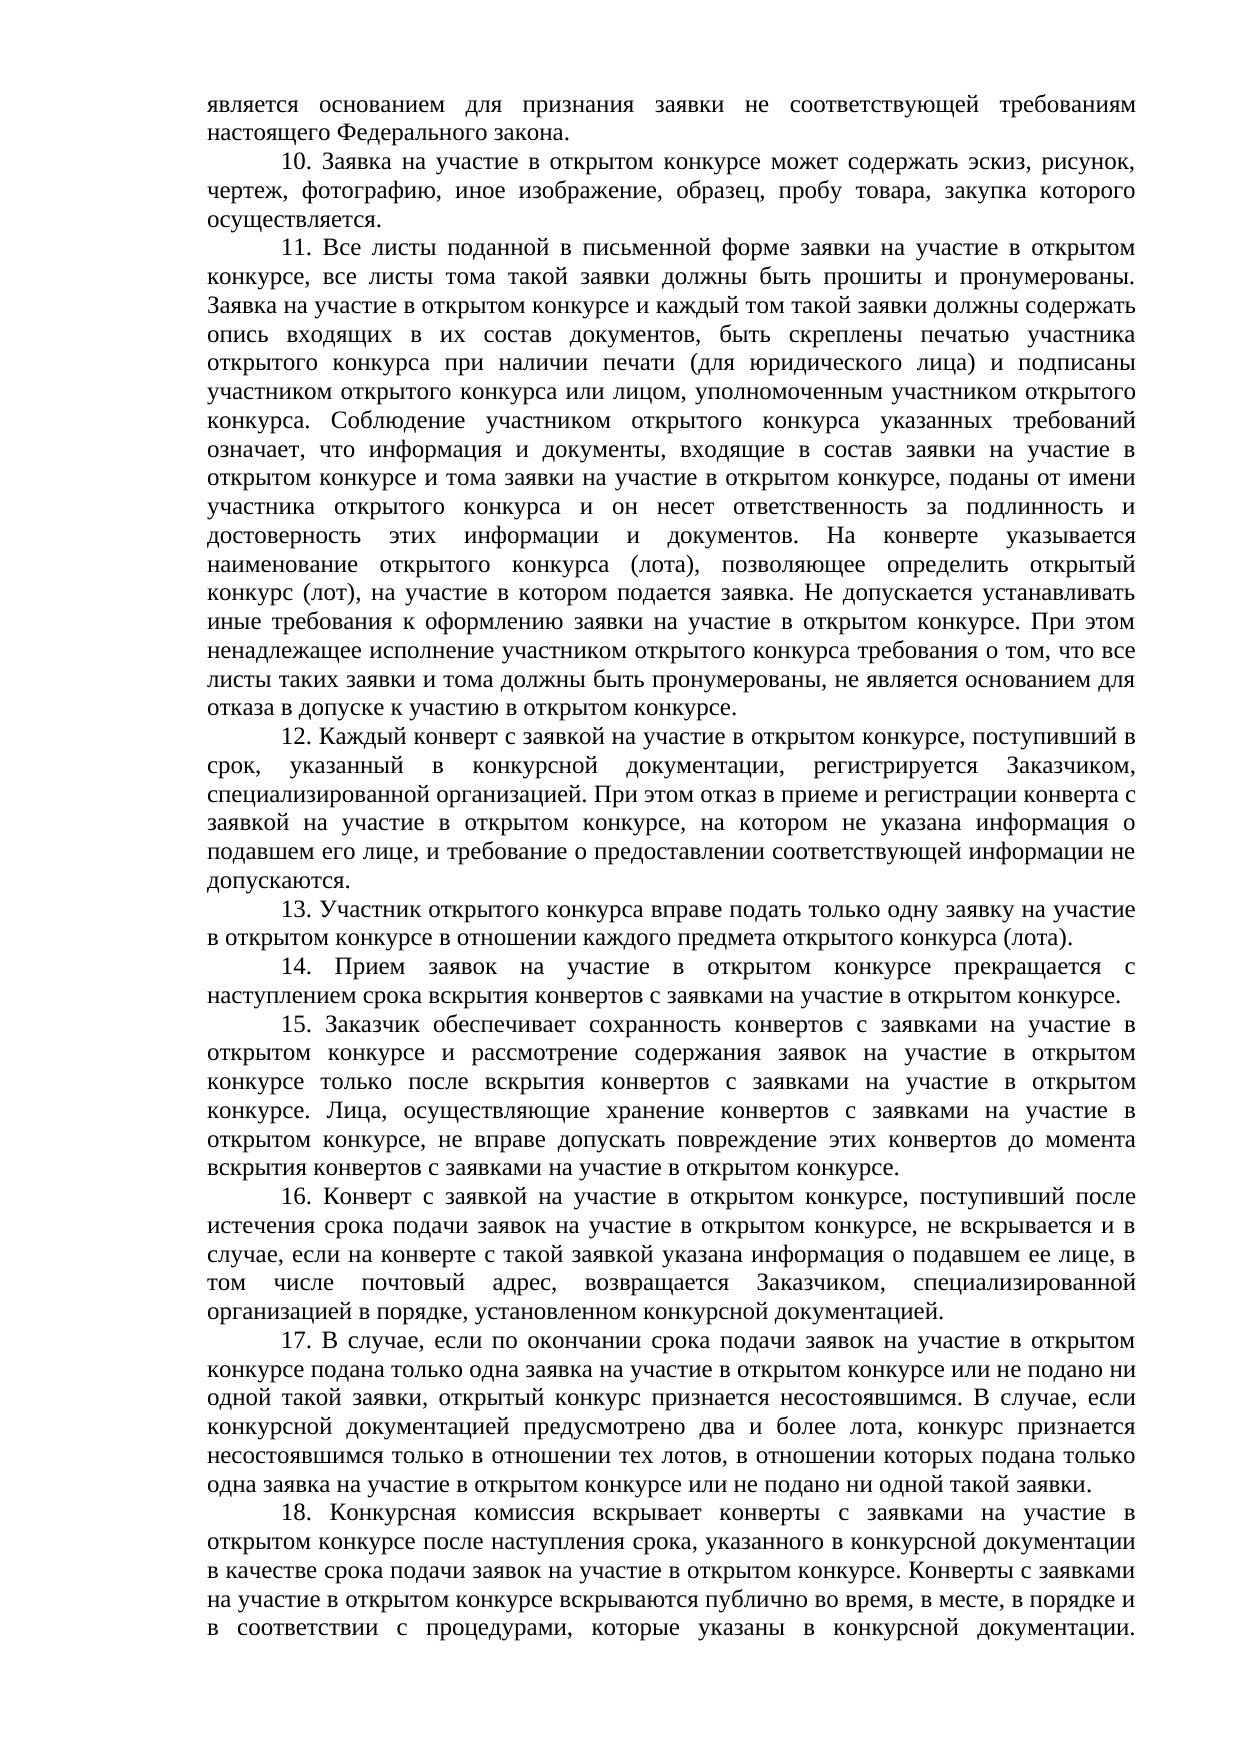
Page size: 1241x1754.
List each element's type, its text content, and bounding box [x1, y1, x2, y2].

text 16. Конверт с заявкой на участие в открытом конкурсе, поступивший после истечения срока подачи заявок на участие в открытом конкурсе, не вскрывается и в случае, если на конверте с такой заявкой указана информация о подавшем ее лице, в том числе почтовый адрес, возвращается Заказчиком, специализированной организацией в порядке, установленном конкурсной документацией. [207, 1181, 1137, 1325]
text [207, 89, 1137, 146]
text 17. В случае, если по окончании срока подачи заявок на участие в открытом конкурсе подана только одна заявка на участие в открытом конкурсе или не подано ни одной такой заявки, открытый конкурс признается несостоявшимся. В случае, если конкурсной документацией предусмотрено два и более лота, конкурс признается несостоявшимся только в отношении тех лотов, в отношении которых подана только одна заявка на участие в открытом конкурсе или не подано ни одной такой заявки. [207, 1325, 1137, 1497]
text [207, 1497, 1137, 1641]
text 12. Каждый конверт с заявкой на участие в открытом конкурсе, поступивший в срок, указанный в конкурсной документации, регистрируется Заказчиком, специализированной организацией. При этом отказ в приеме и регистрации конверта с заявкой на участие в открытом конкурсе, на котором не указана информация о подавшем его лице, и требование о предоставлении соответствующей информации не допускаются. [207, 721, 1137, 894]
text 13. Участник открытого конкурса вправе подать только одну заявку на участие в открытом конкурсе в отношении каждого предмета открытого конкурса (лота). [207, 894, 1137, 951]
text 10. Заявка на участие в открытом конкурсе может содержать эскиз, рисунок, чертеж, фотографию, иное изображение, образец, пробу товара, закупка которого осуществляется. [207, 146, 1137, 232]
text 15. Заказчик обеспечивает сохранность конвертов с заявками на участие в открытом конкурсе и рассмотрение содержания заявок на участие в открытом конкурсе только после вскрытия конвертов с заявками на участие в открытом конкурсе. Лица, осуществляющие хранение конвертов с заявками на участие в открытом конкурсе, не вправе допускать повреждение этих конвертов до момента вскрытия конвертов с заявками на участие в открытом конкурсе. [207, 1009, 1137, 1181]
text 14. Прием заявок на участие в открытом конкурсе прекращается с наступлением срока вскрытия конвертов с заявками на участие в открытом конкурсе. [207, 951, 1137, 1009]
text 11. Все листы поданной в письменной форме заявки на участие в открытом конкурсе, все листы тома такой заявки должны быть прошиты и пронумерованы. Заявка на участие в открытом конкурсе и каждый том такой заявки должны содержать опись входящих в их состав документов, быть скреплены печатью участника открытого конкурса при наличии печати (для юридического лица) и подписаны участником открытого конкурса или лицом, уполномоченным участником открытого конкурса. Соблюдение участником открытого конкурса указанных требований означает, что информация и документы, входящие в состав заявки на участие в открытом конкурсе и тома заявки на участие в открытом конкурсе, поданы от имени участника открытого конкурса и он несет ответственность за подлинность и достоверность этих информации и документов. На конверте указывается наименование открытого конкурса (лота), позволяющее определить открытый конкурс (лот), на участие в котором подается заявка. Не допускается устанавливать иные требования к оформлению заявки на участие в открытом конкурсе. При этом ненадлежащее исполнение участником открытого конкурса требования о том, что все листы таких заявки и тома должны быть пронумерованы, не является основанием для отказа в допуске к участию в открытом конкурсе. [207, 232, 1137, 721]
